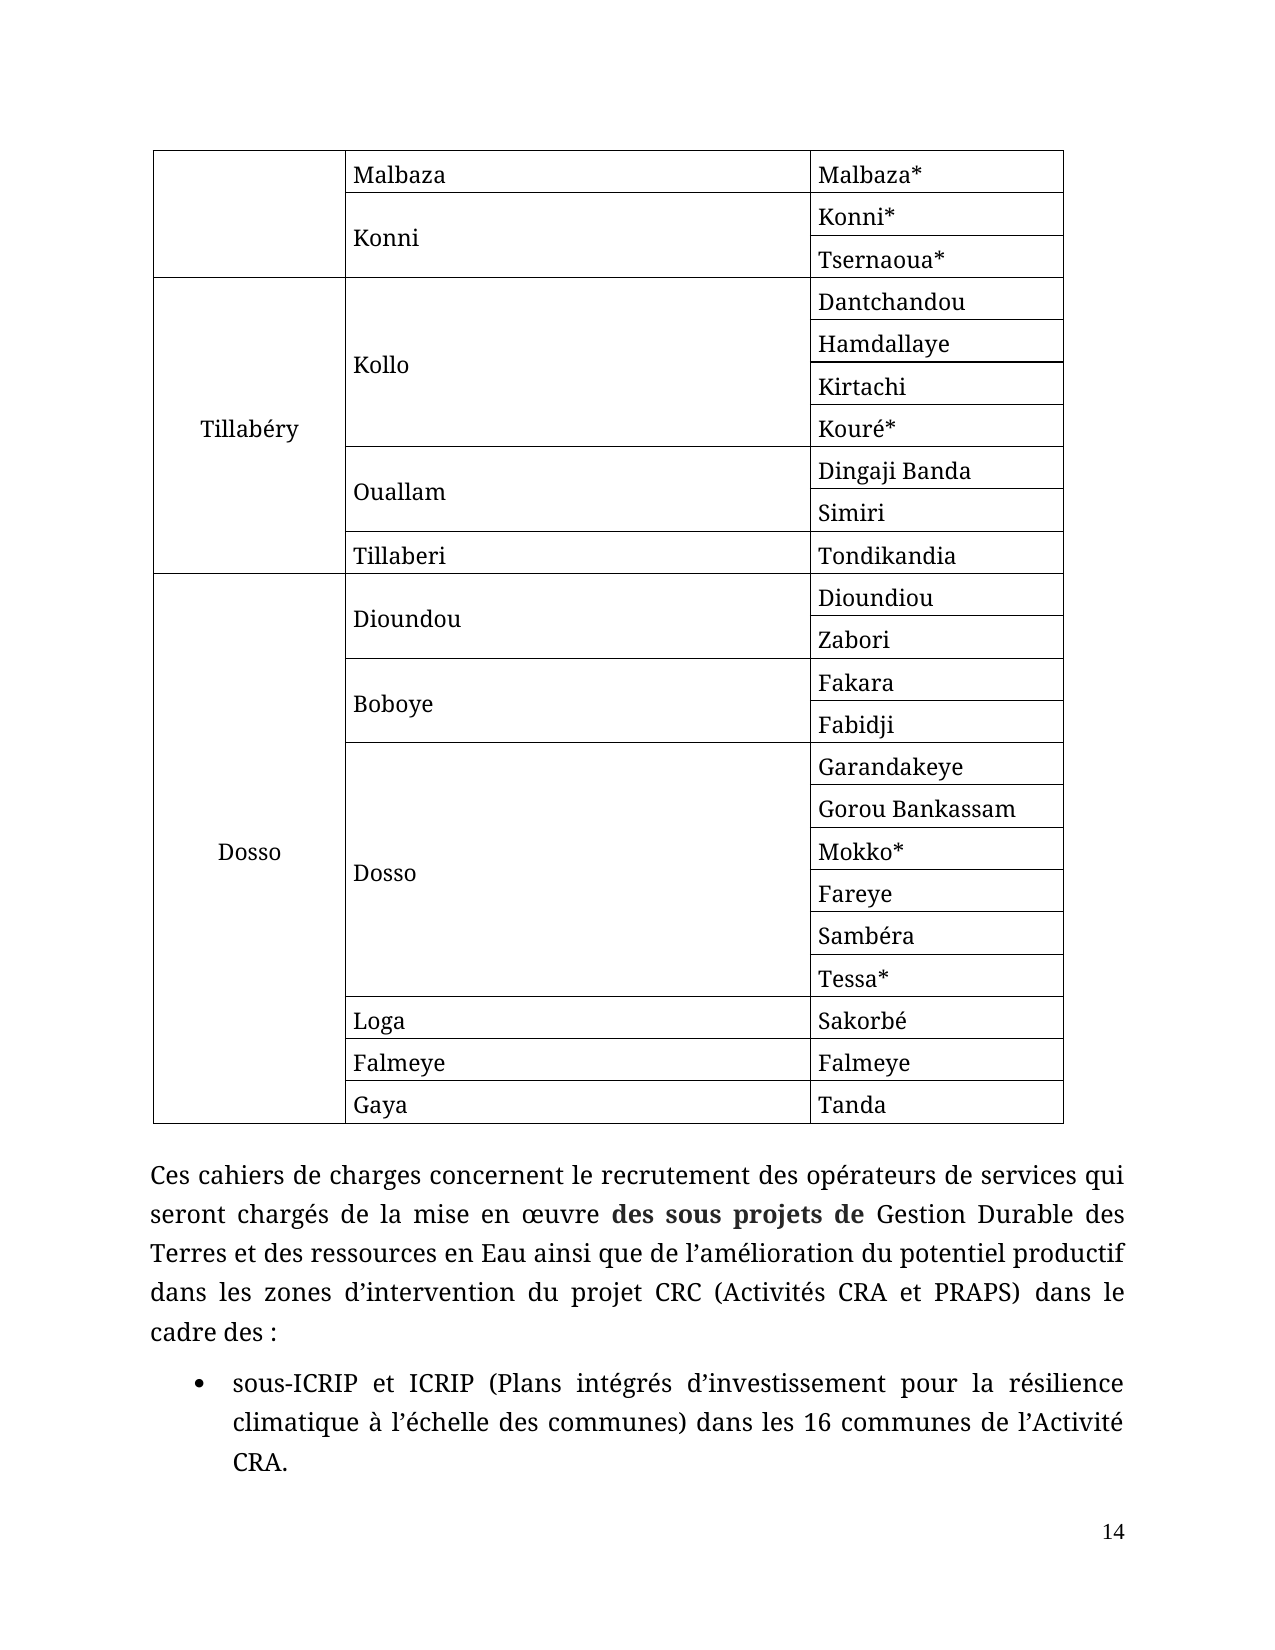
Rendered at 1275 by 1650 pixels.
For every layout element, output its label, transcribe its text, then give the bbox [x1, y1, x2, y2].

table_cell Kouré* [811, 405, 1063, 446]
table_cell Sambéra [811, 912, 1063, 953]
table_cell Kollo [346, 278, 810, 446]
table_cell Tanda [811, 1081, 1063, 1123]
list sous-ICRIP et ICRIP (Plans intégrés d’investissement pour la résilience climatique à l’échelle des communes) dans les 16 communes de l’Activité CRA. [195, 1366, 1125, 1478]
table_cell Mokko* [811, 828, 1063, 869]
table_cell Zabori [811, 616, 1063, 657]
table_cell Konni [346, 193, 810, 277]
table_cell Tondikandia [811, 532, 1063, 573]
table_cell Dioundou [346, 574, 810, 657]
table_cell Dingaji Banda [811, 447, 1063, 488]
table_cell Hamdallaye [811, 320, 1063, 361]
table_cell Tessa* [811, 955, 1063, 996]
table_cell Garandakeye [811, 743, 1063, 784]
table_cell Gorou Bankassam [811, 785, 1063, 827]
table_cell Malbaza [346, 151, 810, 192]
table_cell Sakorbé [811, 997, 1063, 1038]
table_cell Dosso [154, 574, 345, 1123]
table_cell Tillaberi [346, 532, 810, 573]
text Ces cahiers de charges concernent le recrutement des opérateurs de services qui seront chargés de la mise en œuvre des sous projets de Gestion Durable des Terres et des ressources en Eau ainsi que de l’amélioration du potentiel productif dans les zones d’intervention du projet CRC (Activités CRA et PRAPS) dans le cadre des : [150, 1157, 1125, 1348]
table_cell Dantchandou [811, 278, 1063, 319]
table_cell Malbaza* [811, 151, 1063, 192]
table_cell Fakara [811, 659, 1063, 700]
table_cell Konni* [811, 193, 1063, 234]
table_cell Dioundiou [811, 574, 1063, 615]
table_cell Falmeye [811, 1039, 1063, 1080]
table_cell Ouallam [346, 447, 810, 531]
table_cell Loga [346, 997, 810, 1038]
table_cell Gaya [346, 1081, 810, 1123]
table_cell Kirtachi [811, 363, 1063, 404]
table_cell Tsernaoua* [811, 236, 1063, 277]
table_cell Fabidji [811, 701, 1063, 742]
table_cell Dosso [346, 743, 810, 996]
table_cell Boboye [346, 659, 810, 742]
table_cell Simiri [811, 489, 1063, 531]
table_cell Tillabéry [154, 278, 345, 573]
table_cell Fareye [811, 870, 1063, 911]
table_cell Falmeye [346, 1039, 810, 1080]
